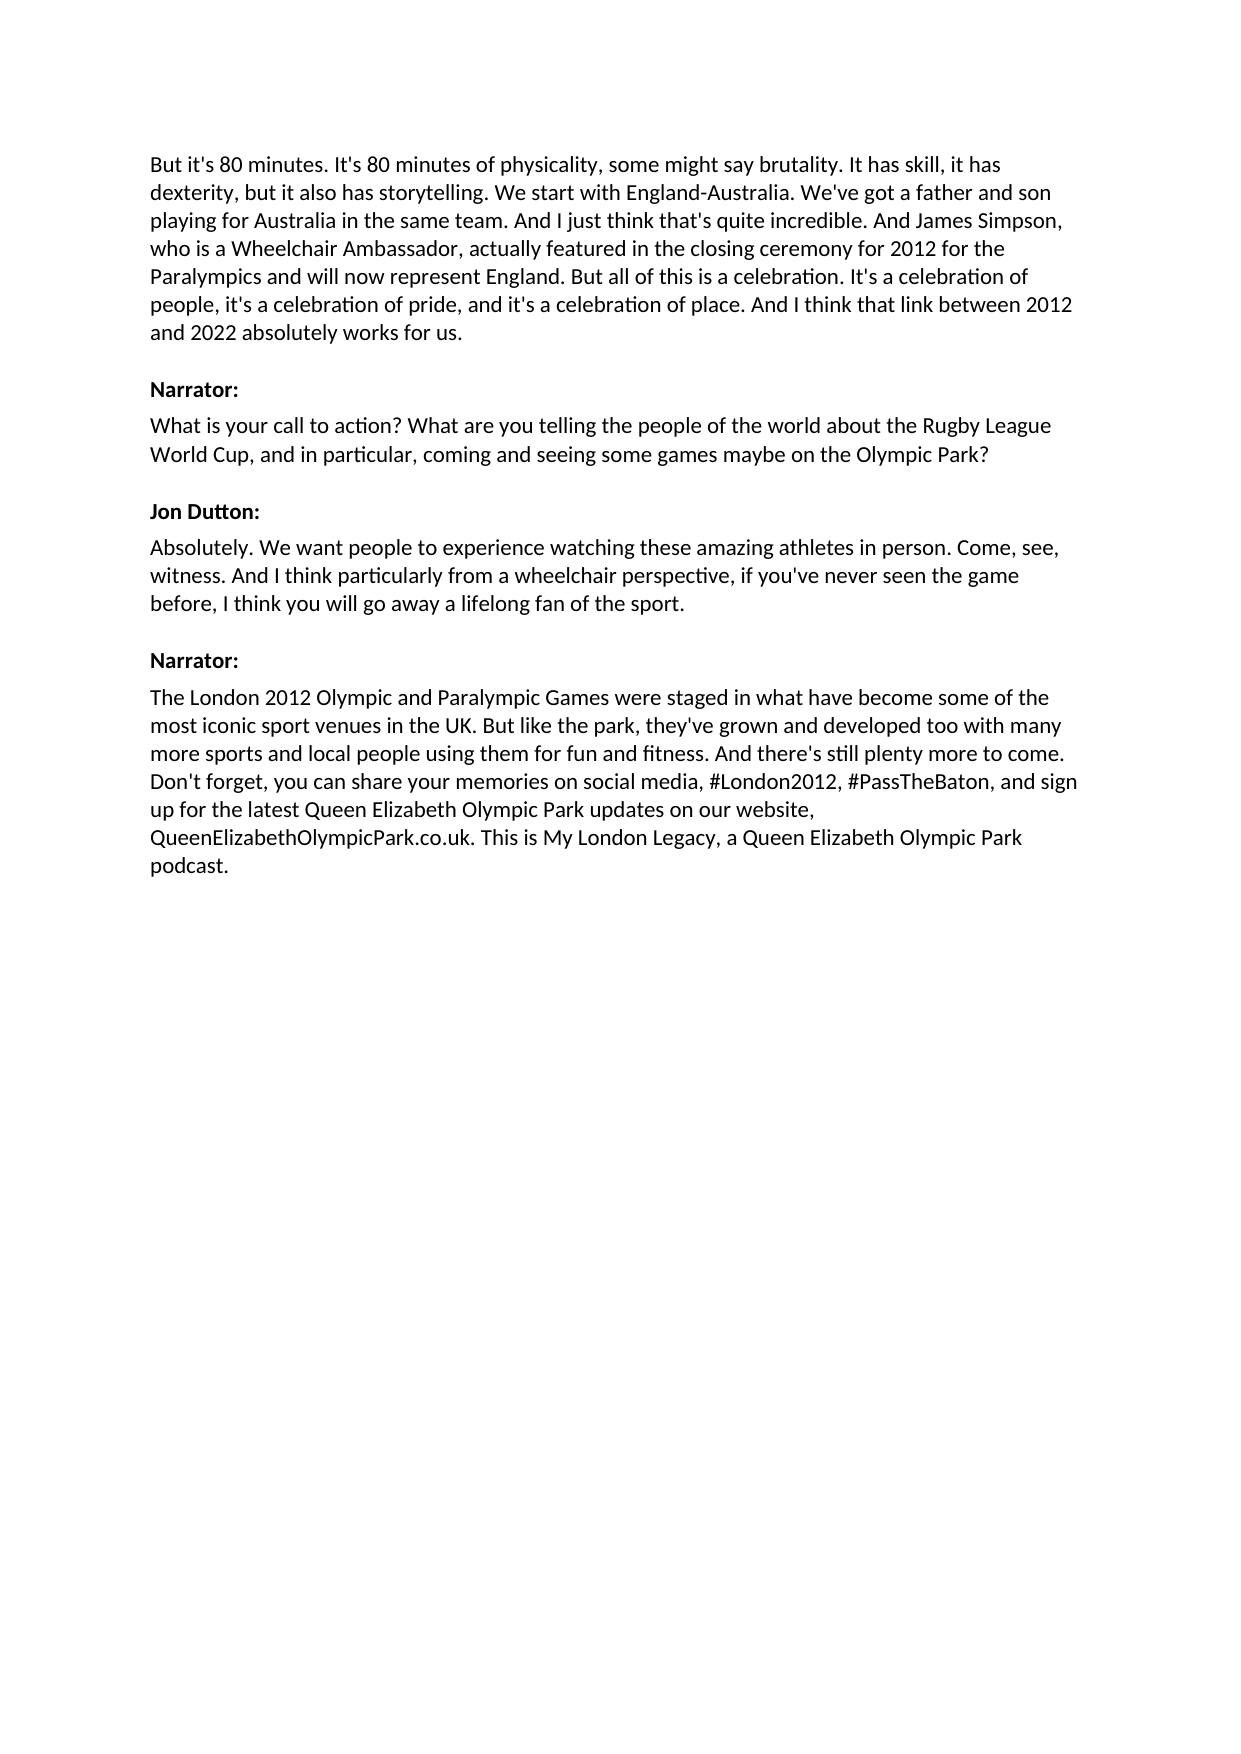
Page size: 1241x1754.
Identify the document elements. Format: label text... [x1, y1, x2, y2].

text The London 2012 Olympic and Paralympic Games were staged in what have become some of the most iconic sport venues in the UK. But like the park, they've grown and developed too with many more sports and local people using them for fun and fitness. And there's still plenty more to come. Don't forget, you can share your memories on social media, #London2012, #PassTheBaton, and sign up for the latest Queen Elizabeth Olympic Park updates on our website, QueenElizabethOlympicPark.co.uk. This is My London Legacy, a Queen Elizabeth Olympic Park podcast. [150, 683, 1090, 879]
text Narrator: [150, 646, 1090, 674]
text Jon Dutton: [150, 497, 1090, 525]
text But it's 80 minutes. It's 80 minutes of physicality, some might say brutality. It has skill, it has dexterity, but it also has storytelling. We start with England-Australia. We've got a father and son playing for Australia in the same team. And I just think that's quite incredible. And James Simpson, who is a Wheelchair Ambassador, actually featured in the closing ceremony for 2012 for the Paralympics and will now represent England. But all of this is a celebration. It's a celebration of people, it's a celebration of pride, and it's a celebration of place. And I think that link between 2012 and 2022 absolutely works for us. [150, 150, 1090, 346]
text Absolutely. We want people to experience watching these amazing athletes in person. Come, see, witness. And I think particularly from a wheelchair perspective, if you've never seen the game before, I think you will go away a lifelong fan of the sport. [150, 533, 1090, 617]
text Narrator: [150, 375, 1090, 403]
text What is your call to action? What are you telling the people of the world about the Rugby League World Cup, and in particular, coming and seeing some games maybe on the Olympic Park? [150, 412, 1090, 468]
